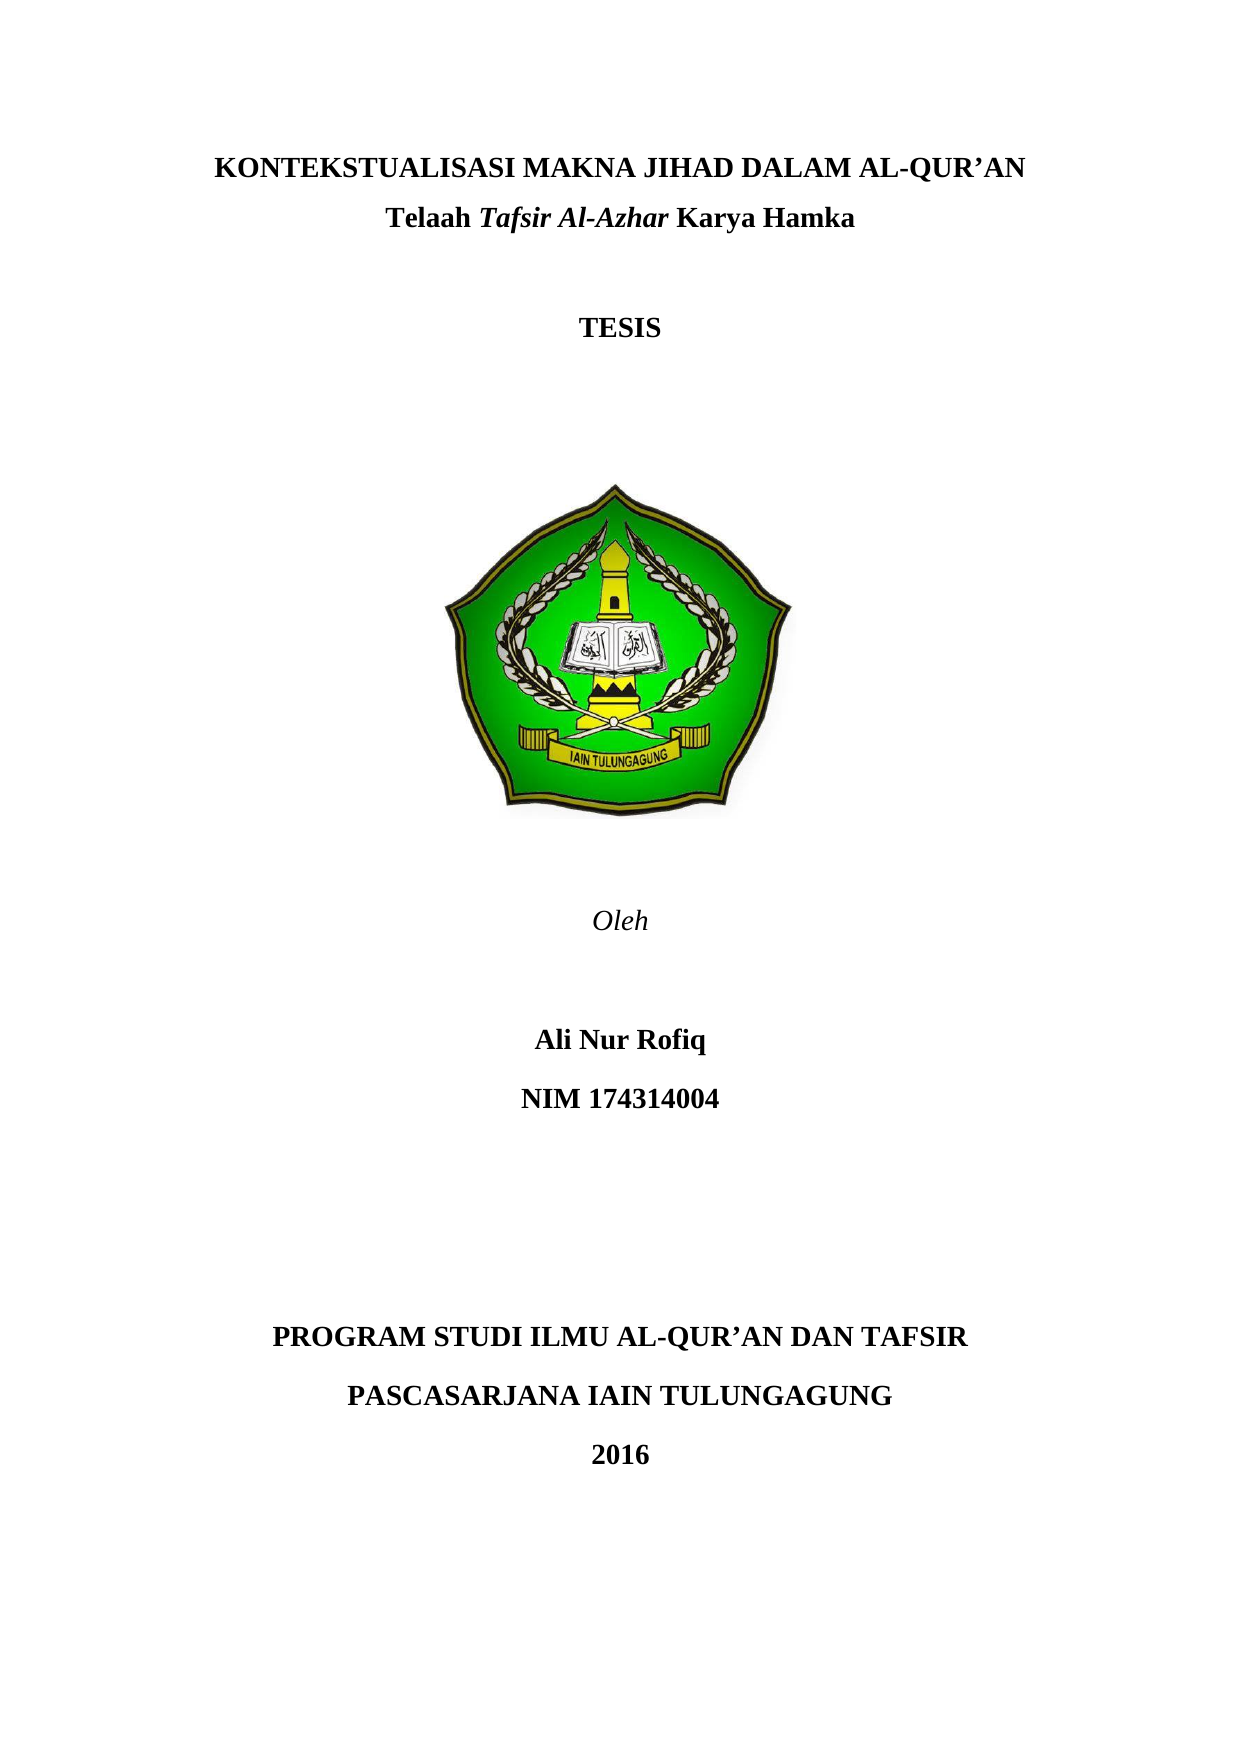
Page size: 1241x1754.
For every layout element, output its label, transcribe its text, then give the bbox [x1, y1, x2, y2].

text 2016 [150, 1437, 1090, 1471]
text Telaah Tafsir Al-Azhar Karya Hamka [150, 200, 1090, 234]
text PROGRAM STUDI ILMU AL-QUR’AN DAN TAFSIR [150, 1319, 1090, 1352]
text KONTEKSTUALISASI MAKNA JIHAD DALAM AL-QUR’AN [150, 150, 1090, 183]
text PASCASARJANA IAIN TULUNGAGUNG [150, 1378, 1090, 1412]
text Ali Nur Rofiq [150, 1022, 1090, 1055]
text NIM 174314004 [150, 1081, 1090, 1115]
text Oleh [150, 903, 1090, 937]
picture [443, 482, 797, 819]
text TESIS [150, 310, 1090, 343]
